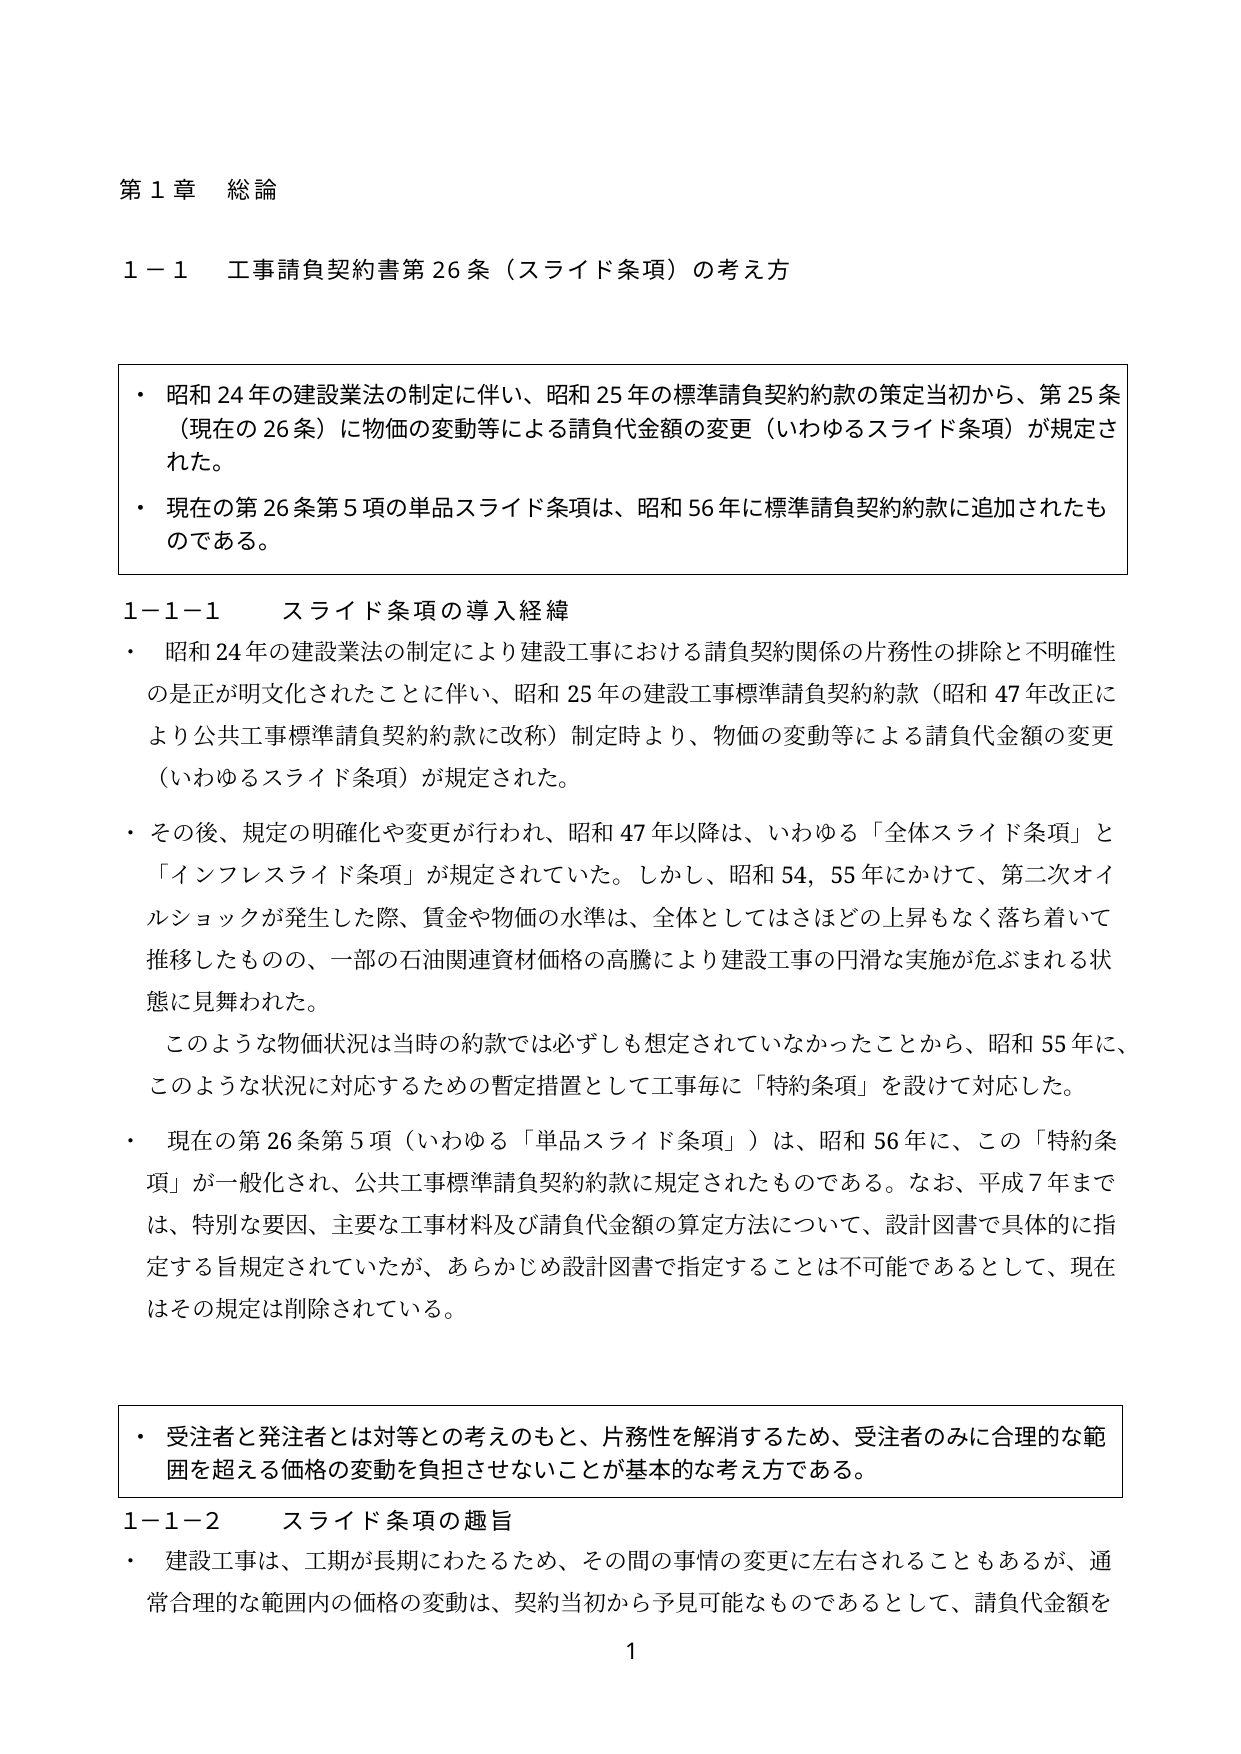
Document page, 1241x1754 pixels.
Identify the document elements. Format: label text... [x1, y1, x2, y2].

text 第１章 総論 [119, 172, 1157, 205]
text ・ 現在の第26条第５項（いわゆる「単品スライド条項」）は、昭和56年に、この「特約条項」が一般化され、公共工事標準請負契約約款に規定されたものである。なお、平成７年までは、特別な要因、主要な工事材料及び請負代金額の算定方法について、設計図書で具体的に指定する旨規定されていたが、あらかじめ設計図書で指定することは不可能であるとして、現在はその規定は削除されている。 [119, 1123, 1118, 1324]
text ・ 昭和24年の建設業法の制定により建設工事における請負契約関係の片務性の排除と不明確性の是正が明文化されたことに伴い、昭和25年の建設工事標準請負契約約款（昭和47年改正により公共工事標準請負契約約款に改称）制定時より、物価の変動等による請負代金額の変更（いわゆるスライド条項）が規定された。 [119, 634, 1117, 793]
list １ － １ － １ スライド条項の導入経緯 [119, 333, 1157, 626]
list １ － １ － ２ スライド条項の趣旨 [119, 1373, 1157, 1536]
text このような物価状況は当時の約款では必ずしも想定されていなかったことから、昭和55年に、このような状況に対応するための暫定措置として工事毎に「特約条項」を設けて対応した。 [147, 1026, 1117, 1101]
text １－１ 工事請負契約書第26条（スライド条項）の考え方 [119, 252, 1157, 286]
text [119, 1543, 1117, 1618]
text ・ その後、規定の明確化や変更が行われ、昭和47年以降は、いわゆる「全体スライド条項」と「インフレスライド条項」が規定されていた。しかし、昭和54，55年にかけて、第二次オイルショックが発生した際、賃金や物価の水準は、全体としてはさほどの上昇もなく落ち着いて推移したものの、一部の石油関連資材価格の高騰により建設工事の円滑な実施が危ぶまれる状態に見舞われた。 [119, 815, 1117, 1017]
